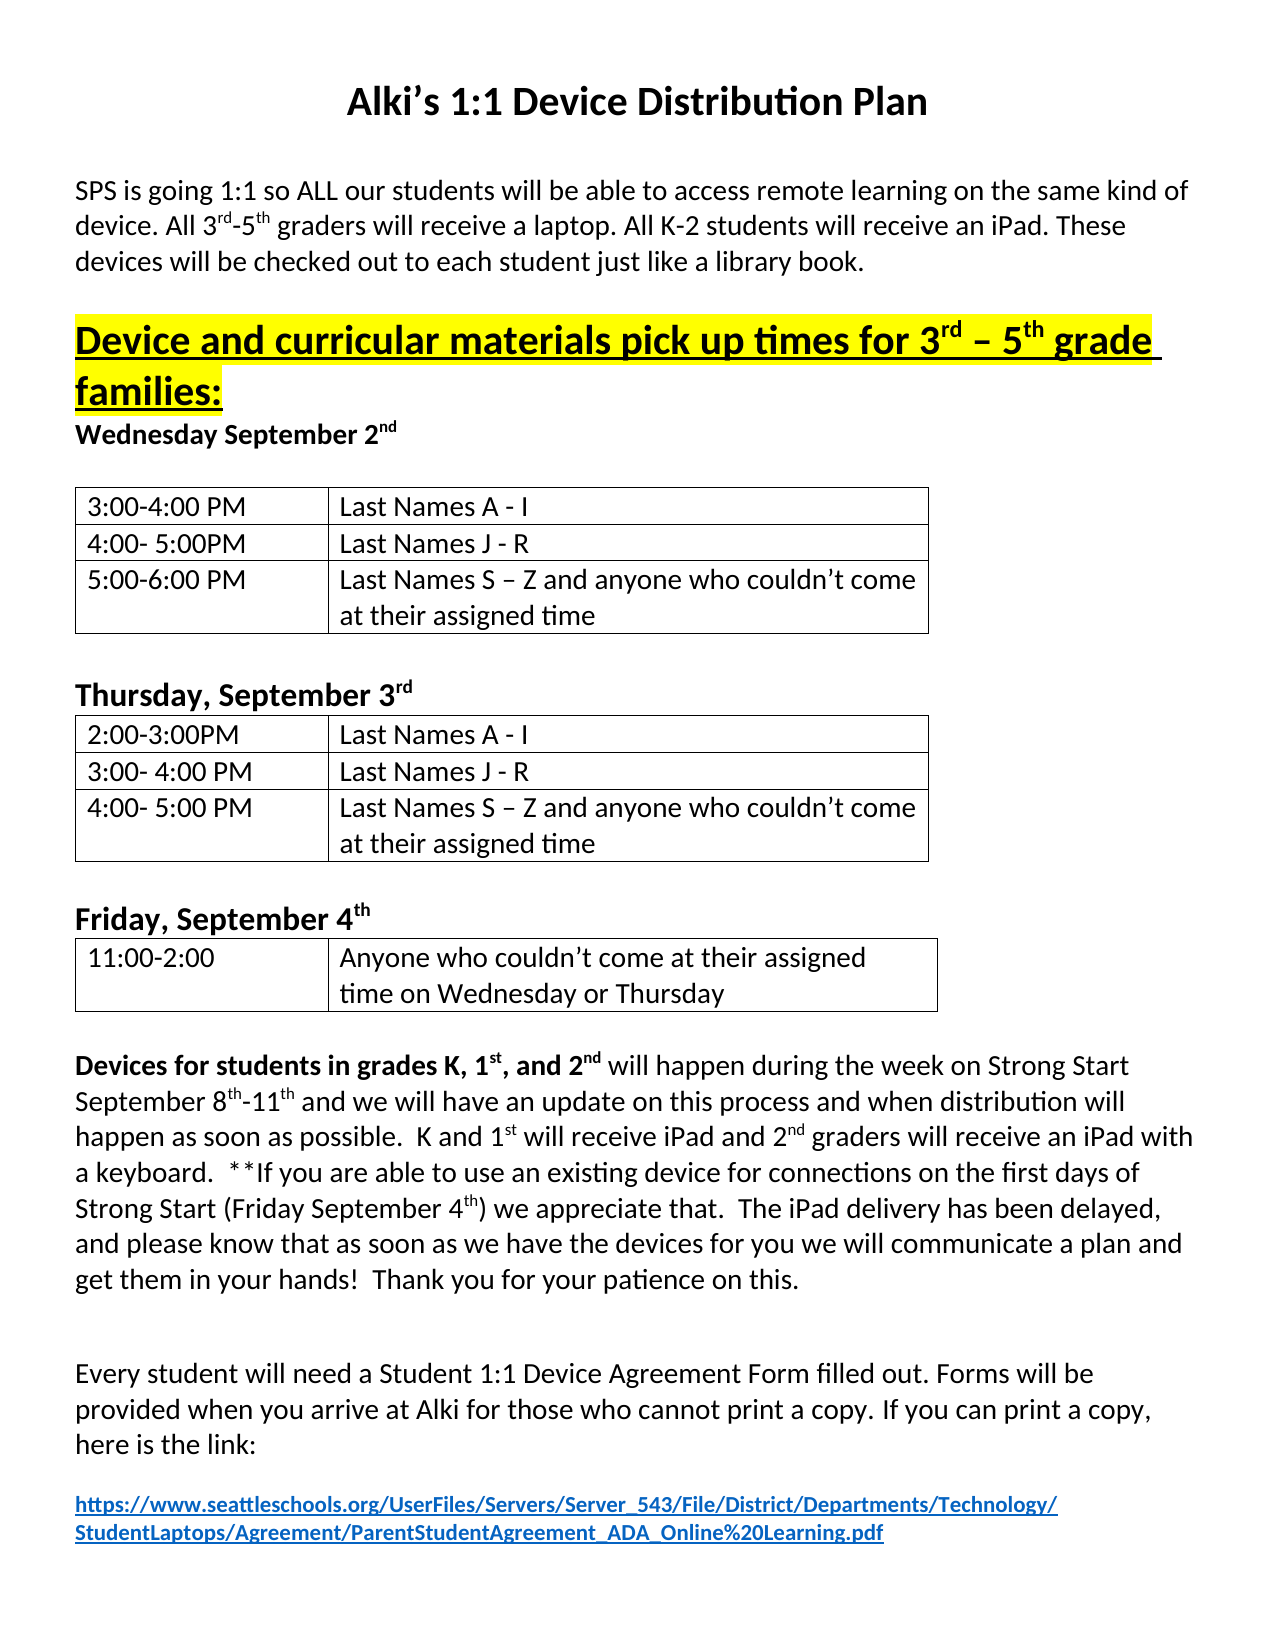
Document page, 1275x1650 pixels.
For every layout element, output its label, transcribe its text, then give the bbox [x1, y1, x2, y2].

table_cell Last Names S – Z and anyone who couldn’t come at their assigned time [329, 561, 928, 633]
table_cell 3:00- 4:00 PM [76, 753, 328, 788]
text Thursday, September 3rd [75, 674, 1200, 715]
table_cell Last Names S – Z and anyone who couldn’t come at their assigned time [329, 790, 928, 861]
table_cell 5:00-6:00 PM [76, 561, 328, 633]
table_cell 4:00- 5:00PM [76, 525, 328, 560]
table_header 2:00-3:00PM [76, 716, 328, 752]
text SPS is going 1:1 so ALL our students will be able to access remote learning on the same kind of device. All 3rd-5th graders will receive a laptop. All K-2 students will receive an iPad. These devices will be checked out to each student just like a library book. [75, 172, 1200, 278]
text Every student will need a Student 1:1 Device Agreement Form filled out. Forms will be provided when you arrive at Alki for those who cannot print a copy. If you can print a copy, here is the link: [75, 1355, 1200, 1462]
text Wednesday September 2nd [75, 416, 1200, 451]
text Devices for students in grades K, 1st, and 2nd will happen during the week on Strong Start September 8th-11th and we will have an update on this process and when distribution will happen as soon as possible. K and 1st will receive iPad and 2nd graders will receive an iPad with a keyboard. **If you are able to use an existing device for connections on the first days of Strong Start (Friday September 4th) we appreciate that. The iPad delivery has been delayed, and please know that as soon as we have the devices for you we will communicate a plan and get them in your hands! Thank you for your patience on this. [75, 1047, 1200, 1297]
text Device and curricular materials pick up times for 3rd – 5th grade families: [222, 314, 1200, 416]
table_header Last Names A - I [329, 488, 928, 524]
table_cell Last Names J - R [329, 753, 928, 788]
table_header Anyone who couldn’t come at their assigned time on Wednesday or Thursday [329, 939, 937, 1011]
table_header Last Names A - I [329, 716, 928, 752]
text https://www.seattleschools.org/UserFiles/Servers/Server_543/File/District/Departments/Technology/StudentLaptops/Agreement/ParentStudentAgreement_ADA_Online%20Learning.pdf [75, 1490, 1200, 1546]
text Alki’s 1:1 Device Distribution Plan [75, 75, 1200, 126]
text Friday, September 4th [75, 897, 1200, 938]
table_header 3:00-4:00 PM [76, 488, 328, 524]
table_cell Last Names J - R [329, 525, 928, 560]
table_header 11:00-2:00 [76, 939, 328, 1011]
table_cell 4:00- 5:00 PM [76, 790, 328, 861]
